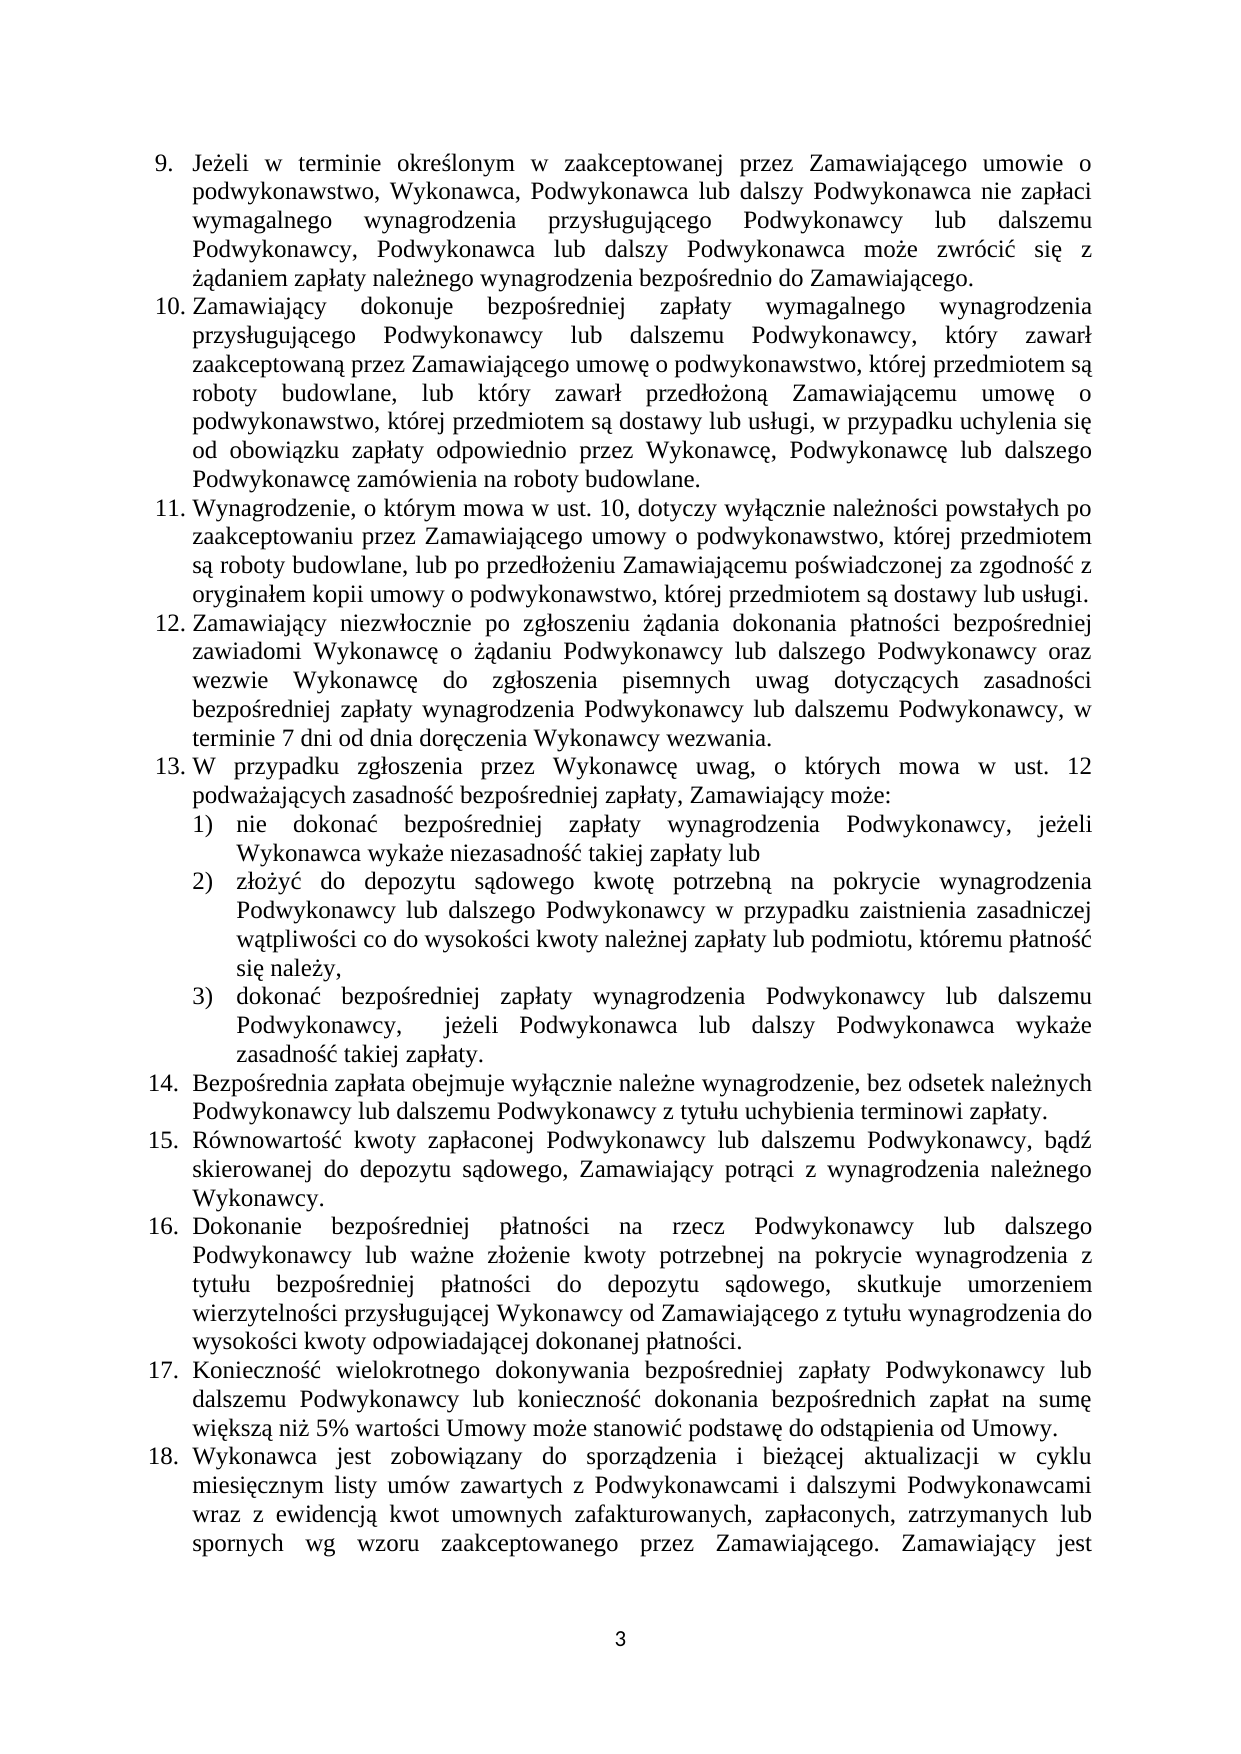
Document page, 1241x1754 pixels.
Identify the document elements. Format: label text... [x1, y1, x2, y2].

list W przypadku zgłoszenia przez Wykonawcę uwag, o których mowa w ust. 12 podważających zasadność bezpośredniej zapłaty, Zamawiający może: [154, 751, 1093, 809]
list Wynagrodzenie, o którym mowa w ust. 10, dotyczy wyłącznie należności powstałych po zaakceptowaniu przez Zamawiającego umowy o podwykonawstwo, której przedmiotem są roboty budowlane, lub po przedłożeniu Zamawiającemu poświadczonej za zgodność z oryginałem kopii umowy o podwykonawstwo, której przedmiotem są dostawy lub usługi. [154, 493, 1093, 608]
list złożyć do depozytu sądowego kwotę potrzebną na pokrycie wynagrodzenia Podwykonawcy lub dalszego Podwykonawcy w przypadku zaistnienia zasadniczej wątpliwości co do wysokości kwoty należnej zapłaty lub podmiotu, któremu płatność się należy, [192, 866, 1093, 981]
list Jeżeli w terminie określonym w zaakceptowanej przez Zamawiającego umowie o podwykonawstwo, Wykonawca, Podwykonawca lub dalszy Podwykonawca nie zapłaci wymagalnego wynagrodzenia przysługującego Podwykonawcy lub dalszemu Podwykonawcy, Podwykonawca lub dalszy Podwykonawca może zwrócić się z żądaniem zapłaty należnego wynagrodzenia bezpośrednio do Zamawiającego. [154, 148, 1093, 291]
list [148, 1441, 1093, 1556]
list Bezpośrednia zapłata obejmuje wyłącznie należne wynagrodzenie, bez odsetek należnych Podwykonawcy lub dalszemu Podwykonawcy z tytułu uchybienia terminowi zapłaty. [148, 1068, 1093, 1125]
list Zamawiający dokonuje bezpośredniej zapłaty wymagalnego wynagrodzenia przysługującego Podwykonawcy lub dalszemu Podwykonawcy, który zawarł zaakceptowaną przez Zamawiającego umowę o podwykonawstwo, której przedmiotem są roboty budowlane, lub który zawarł przedłożoną Zamawiającemu umowę o podwykonawstwo, której przedmiotem są dostawy lub usługi, w przypadku uchylenia się od obowiązku zapłaty odpowiednio przez Wykonawcę, Podwykonawcę lub dalszego Podwykonawcę zamówienia na roboty budowlane. [154, 291, 1093, 493]
list Konieczność wielokrotnego dokonywania bezpośredniej zapłaty Podwykonawcy lub dalszemu Podwykonawcy lub konieczność dokonania bezpośrednich zapłat na sumę większą niż 5% wartości Umowy może stanowić podstawę do odstąpienia od Umowy. [148, 1355, 1093, 1441]
list nie dokonać bezpośredniej zapłaty wynagrodzenia Podwykonawcy, jeżeli Wykonawca wykaże niezasadność takiej zapłaty lub [192, 809, 1093, 866]
list Zamawiający niezwłocznie po zgłoszeniu żądania dokonania płatności bezpośredniej zawiadomi Wykonawcę o żądaniu Podwykonawcy lub dalszego Podwykonawcy oraz wezwie Wykonawcę do zgłoszenia pisemnych uwag dotyczących zasadności bezpośredniej zapłaty wynagrodzenia Podwykonawcy lub dalszemu Podwykonawcy, w terminie 7 dni od dnia doręczenia Wykonawcy wezwania. [154, 608, 1093, 751]
list Równowartość kwoty zapłaconej Podwykonawcy lub dalszemu Podwykonawcy, bądź skierowanej do depozytu sądowego, Zamawiający potrąci z wynagrodzenia należnego Wykonawcy. [148, 1125, 1093, 1211]
list dokonać bezpośredniej zapłaty wynagrodzenia Podwykonawcy lub dalszemu Podwykonawcy, jeżeli Podwykonawca lub dalszy Podwykonawca wykaże zasadność takiej zapłaty. [192, 981, 1093, 1068]
list Dokonanie bezpośredniej płatności na rzecz Podwykonawcy lub dalszego Podwykonawcy lub ważne złożenie kwoty potrzebnej na pokrycie wynagrodzenia z tytułu bezpośredniej płatności do depozytu sądowego, skutkuje umorzeniem wierzytelności przysługującej Wykonawcy od Zamawiającego z tytułu wynagrodzenia do wysokości kwoty odpowiadającej dokonanej płatności. [148, 1211, 1093, 1355]
